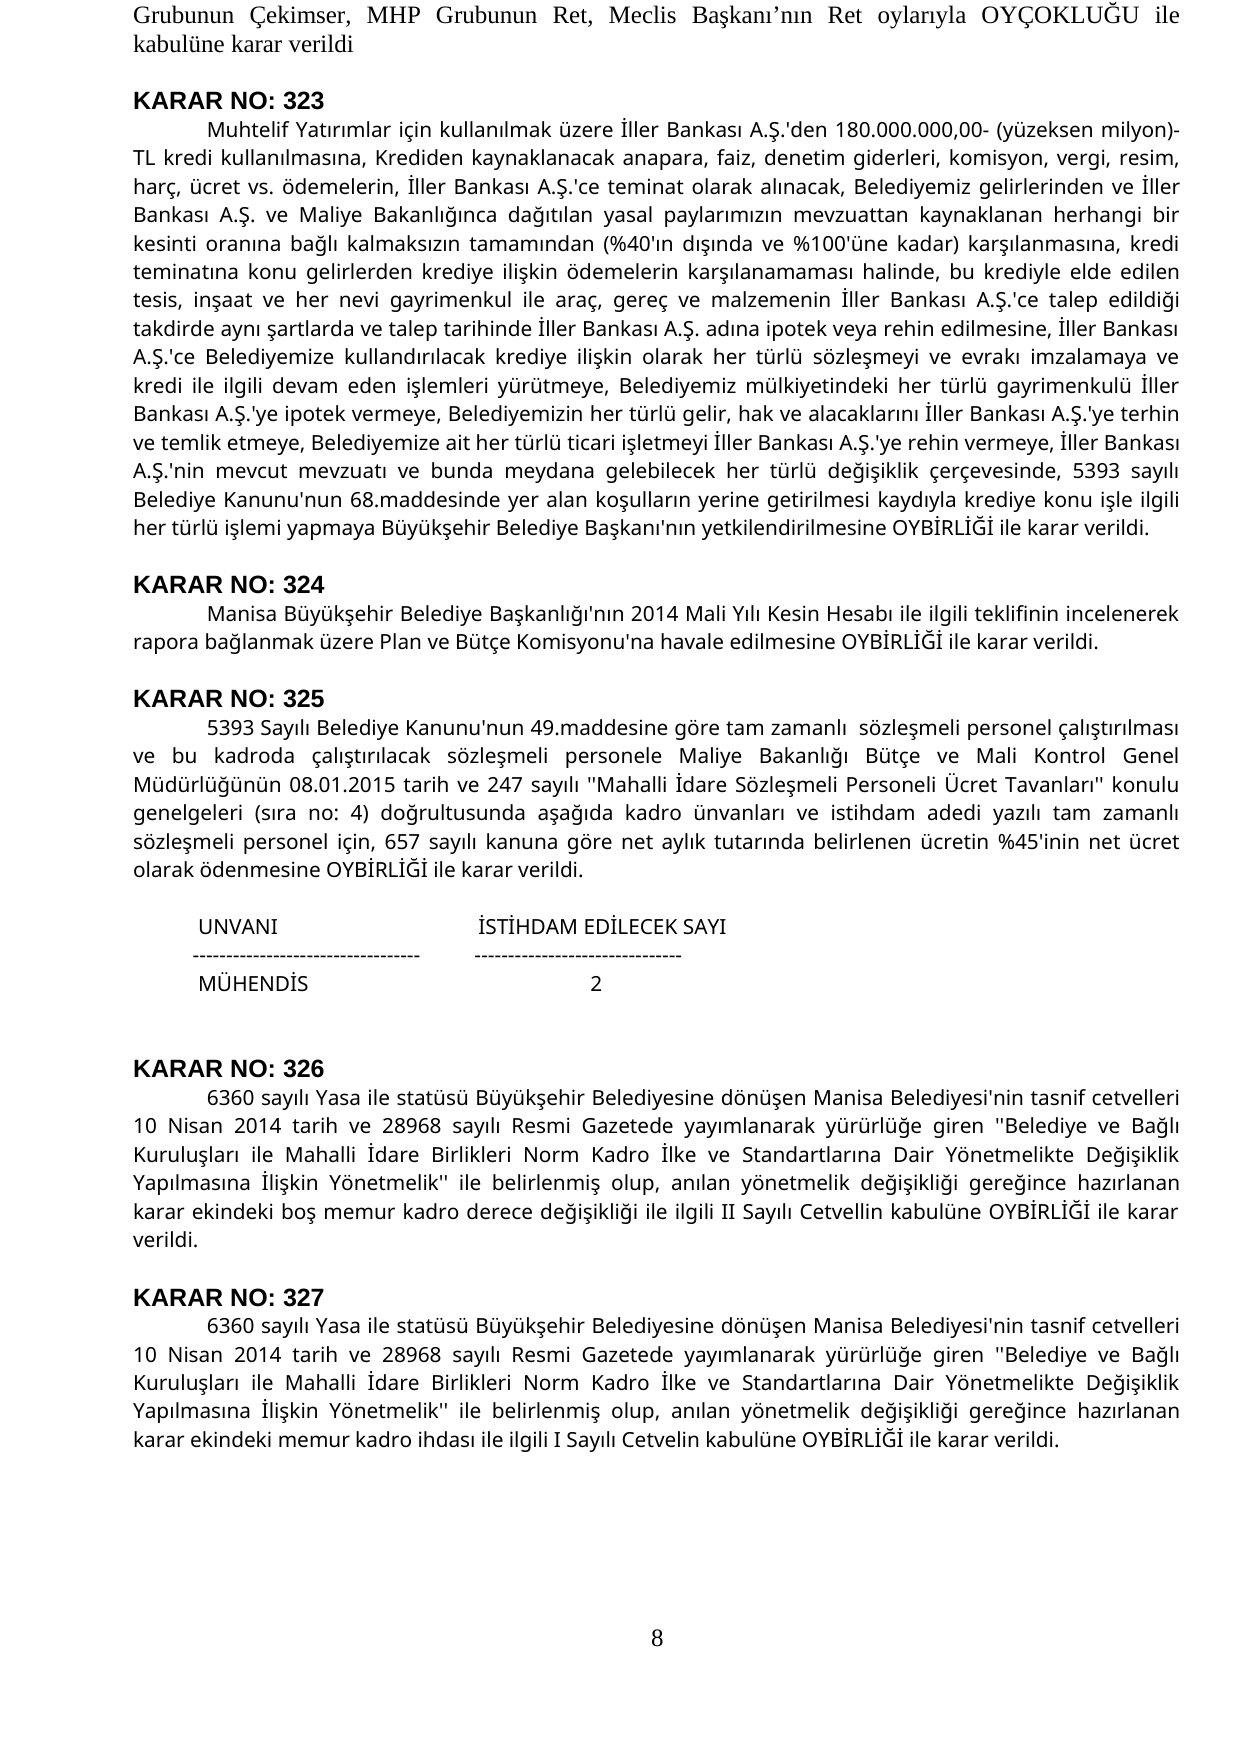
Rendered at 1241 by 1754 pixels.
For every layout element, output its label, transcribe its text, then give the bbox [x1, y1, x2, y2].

text KARAR NO: 324 [133, 570, 1181, 599]
text KARAR NO: 326 [133, 1054, 1181, 1083]
text 6360 sayılı Yasa ile statüsü Büyükşehir Belediyesine dönüşen Manisa Belediyesi'nin tasnif cetvelleri 10 Nisan 2014 tarih ve 28968 sayılı Resmi Gazetede yayımlanarak yürürlüğe giren ''Belediye ve Bağlı Kuruluşları ile Mahalli İdare Birlikleri Norm Kadro İlke ve Standartlarına Dair Yönetmelikte Değişiklik Yapılmasına İlişkin Yönetmelik'' ile belirlenmiş olup, anılan yönetmelik değişikliği gereğince hazırlanan karar ekindeki boş memur kadro derece değişikliği ile ilgili II Sayılı Cetvellin kabulüne OYBİRLİĞİ ile karar verildi. [133, 1083, 1181, 1254]
text 5393 Sayılı Belediye Kanunu'nun 49.maddesine göre tam zamanlı sözleşmeli personel çalıştırılması ve bu kadroda çalıştırılacak sözleşmeli personele Maliye Bakanlığı Bütçe ve Mali Kontrol Genel Müdürlüğünün 08.01.2015 tarih ve 247 sayılı ''Mahalli İdare Sözleşmeli Personeli Ücret Tavanları'' konulu genelgeleri (sıra no: 4) doğrultusunda aşağıda kadro ünvanları ve istihdam adedi yazılı tam zamanlı sözleşmeli personel için, 657 sayılı kanuna göre net aylık tutarında belirlenen ücretin %45'inin net ücret olarak ödenmesine OYBİRLİĞİ ile karar verildi. [133, 713, 1181, 884]
text Manisa Büyükşehir Belediye Başkanlığı'nın 2014 Mali Yılı Kesin Hesabı ile ilgili teklifinin incelenerek rapora bağlanmak üzere Plan ve Bütçe Komisyonu'na havale edilmesine OYBİRLİĞİ ile karar verildi. [133, 599, 1181, 656]
text MÜHENDİS 2 [133, 969, 1181, 997]
text KARAR NO: 323 [133, 86, 1181, 115]
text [133, 0, 1181, 57]
text 6360 sayılı Yasa ile statüsü Büyükşehir Belediyesine dönüşen Manisa Belediyesi'nin tasnif cetvelleri 10 Nisan 2014 tarih ve 28968 sayılı Resmi Gazetede yayımlanarak yürürlüğe giren ''Belediye ve Bağlı Kuruluşları ile Mahalli İdare Birlikleri Norm Kadro İlke ve Standartlarına Dair Yönetmelikte Değişiklik Yapılmasına İlişkin Yönetmelik'' ile belirlenmiş olup, anılan yönetmelik değişikliği gereğince hazırlanan karar ekindeki memur kadro ihdası ile ilgili I Sayılı Cetvelin kabulüne OYBİRLİĞİ ile karar verildi. [133, 1311, 1181, 1453]
text ---------------------------------- ------------------------------- [133, 941, 1181, 969]
text KARAR NO: 327 [133, 1282, 1181, 1311]
text UNVANI İSTİHDAM EDİLECEK SAYI [133, 912, 1181, 941]
text Muhtelif Yatırımlar için kullanılmak üzere İller Bankası A.Ş.'den 180.000.000,00- (yüzeksen milyon)-TL kredi kullanılmasına, Krediden kaynaklanacak anapara, faiz, denetim giderleri, komisyon, vergi, resim, harç, ücret vs. ödemelerin, İller Bankası A.Ş.'ce teminat olarak alınacak, Belediyemiz gelirlerinden ve İller Bankası A.Ş. ve Maliye Bakanlığınca dağıtılan yasal paylarımızın mevzuattan kaynaklanan herhangi bir kesinti oranına bağlı kalmaksızın tamamından (%40'ın dışında ve %100'üne kadar) karşılanmasına, kredi teminatına konu gelirlerden krediye ilişkin ödemelerin karşılanamaması halinde, bu krediyle elde edilen tesis, inşaat ve her nevi gayrimenkul ile araç, gereç ve malzemenin İller Bankası A.Ş.'ce talep edildiği takdirde aynı şartlarda ve talep tarihinde İller Bankası A.Ş. adına ipotek veya rehin edilmesine, İller Bankası A.Ş.'ce Belediyemize kullandırılacak krediye ilişkin olarak her türlü sözleşmeyi ve evrakı imzalamaya ve kredi ile ilgili devam eden işlemleri yürütmeye, Belediyemiz mülkiyetindeki her türlü gayrimenkulü İller Bankası A.Ş.'ye ipotek vermeye, Belediyemizin her türlü gelir, hak ve alacaklarını İller Bankası A.Ş.'ye terhin ve temlik etmeye, Belediyemize ait her türlü ticari işletmeyi İller Bankası A.Ş.'ye rehin vermeye, İller Bankası A.Ş.'nin mevcut mevzuatı ve bunda meydana gelebilecek her türlü değişiklik çerçevesinde, 5393 sayılı Belediye Kanunu'nun 68.maddesinde yer alan koşulların yerine getirilmesi kaydıyla krediye konu işle ilgili her türlü işlemi yapmaya Büyükşehir Belediye Başkanı'nın yetkilendirilmesine OYBİRLİĞİ ile karar verildi. [133, 115, 1181, 542]
text KARAR NO: 325 [133, 684, 1181, 713]
